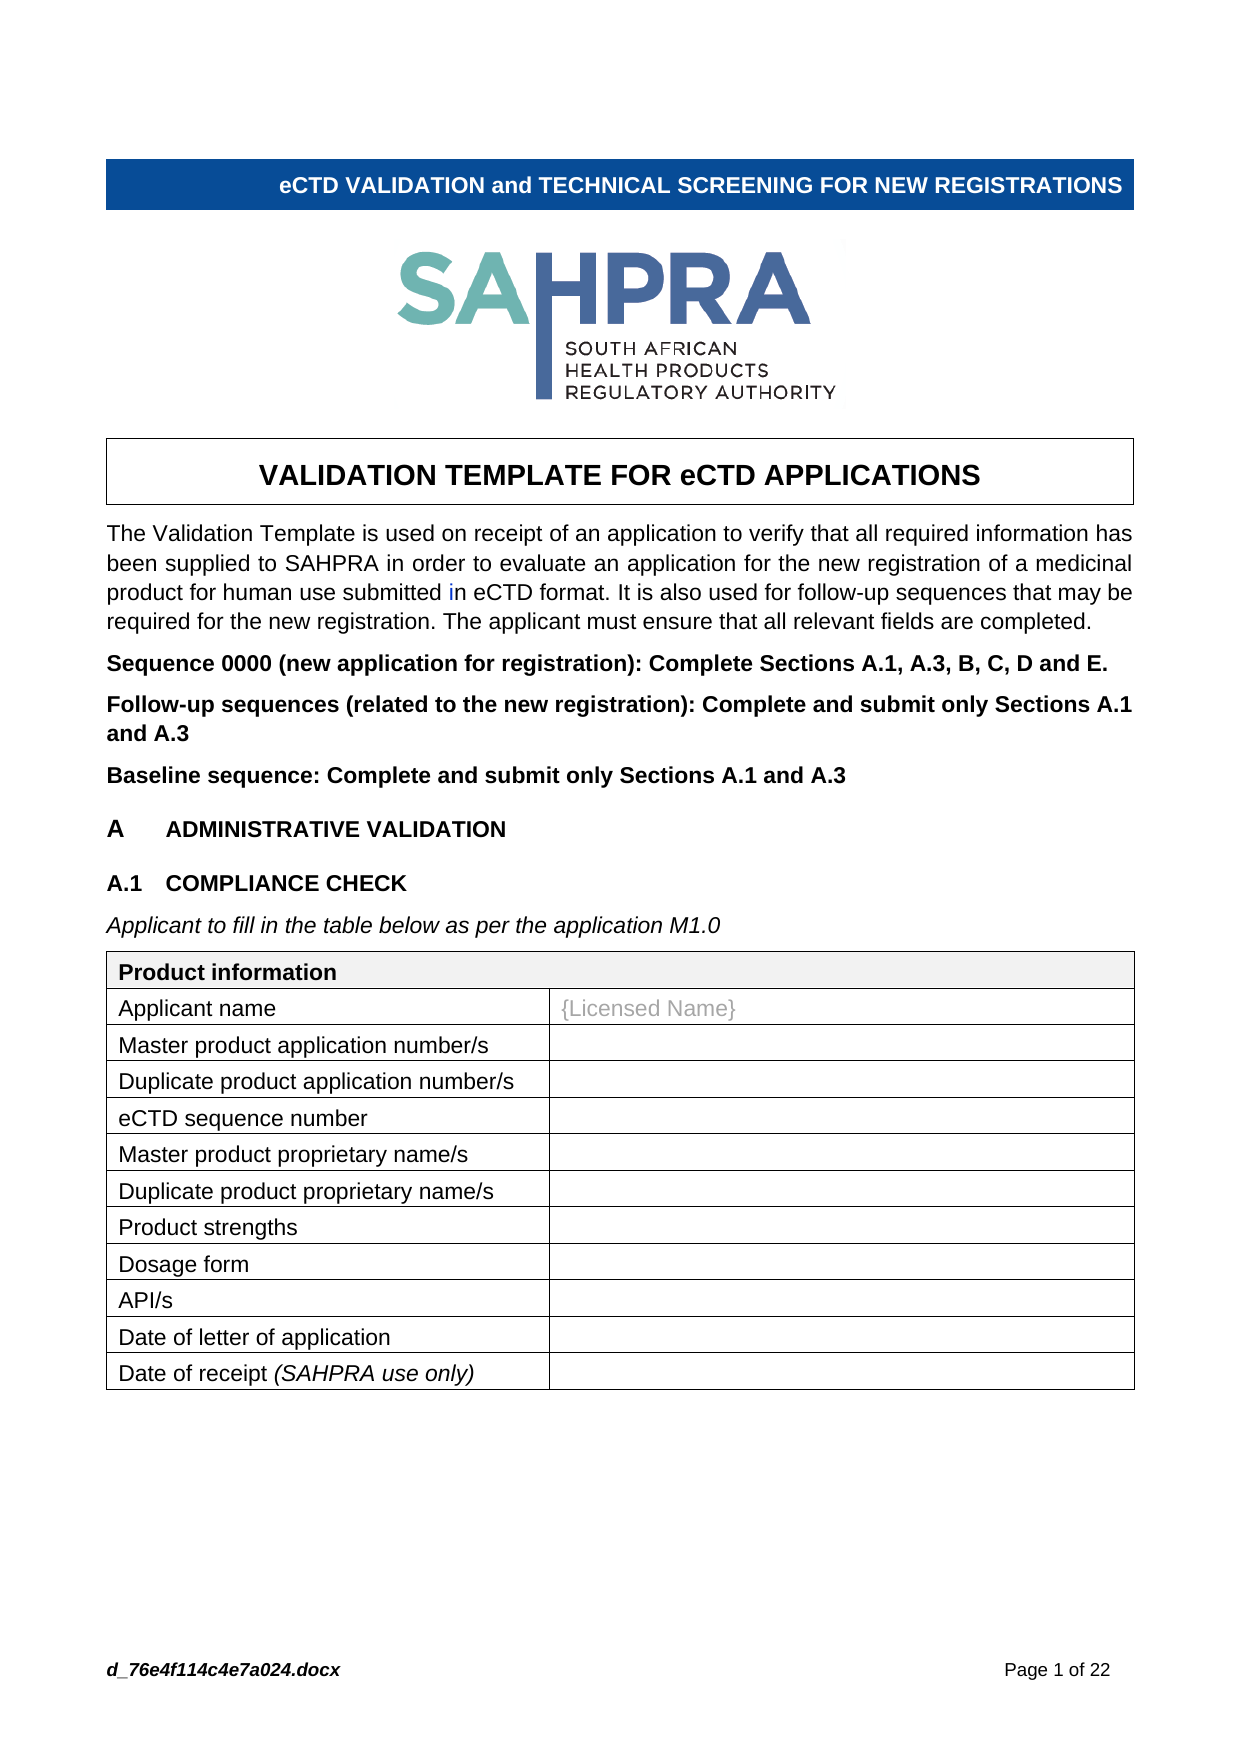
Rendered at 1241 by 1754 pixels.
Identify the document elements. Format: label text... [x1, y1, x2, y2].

table_cell [550, 1025, 1134, 1060]
table_header eCTD VALIDATION and TECHNICAL SCREENING FOR NEW REGISTRATIONS [106, 159, 1134, 210]
table_header VALIDATION TEMPLATE FOR eCTD APPLICATIONS [107, 439, 1133, 504]
table_cell eCTD sequence number [107, 1098, 549, 1133]
table_cell Date of receipt (SAHPRA use only) [107, 1353, 549, 1388]
table_cell [550, 1353, 1134, 1388]
table_header Product information [107, 952, 1134, 987]
table_cell Date of letter of application [107, 1317, 549, 1352]
table_cell [550, 1207, 1134, 1243]
table_cell Product strengths [107, 1207, 549, 1243]
subtitle A ADMINISTRATIVE VALIDATION [106, 813, 1134, 843]
table_cell [550, 1171, 1134, 1206]
table_cell [550, 1061, 1134, 1097]
table_cell Dosage form [107, 1244, 549, 1279]
table_cell API/s [107, 1280, 549, 1316]
text Follow-up sequences (related to the new registration): Complete and submit only Sections A.1 and A.3 [106, 688, 1134, 747]
text The Validation Template is used on receipt of an application to verify that all required information has been supplied to SAHPRA in order to evaluate an application for the new registration of a medicinal product for human use submitted in eCTD format. It is also used for follow-up sequences that may be required for the new registration. The applicant must ensure that all relevant fields are completed. [106, 518, 1134, 634]
table_cell Master product proprietary name/s [107, 1134, 549, 1170]
table_cell [550, 1244, 1134, 1279]
table_cell {Licensed Name} [550, 989, 1134, 1024]
table_cell [550, 1317, 1134, 1352]
subtitle A.1 COMPLIANCE CHECK [106, 868, 1134, 897]
table_cell Duplicate product proprietary name/s [107, 1171, 549, 1206]
text Applicant to fill in the table below as per the application M1.0 [106, 909, 1134, 938]
picture [394, 239, 846, 409]
table_cell Duplicate product application number/s [107, 1061, 549, 1097]
table_cell Applicant name [107, 989, 549, 1024]
text Sequence 0000 (new application for registration): Complete Sections A.1, A.3, B, C, D and E. [106, 647, 1134, 676]
table_cell [550, 1098, 1134, 1133]
text Baseline sequence: Complete and submit only Sections A.1 and A.3 [106, 759, 1134, 788]
table_cell [550, 1134, 1134, 1170]
table_cell [550, 1280, 1134, 1316]
table_cell Master product application number/s [107, 1025, 549, 1060]
